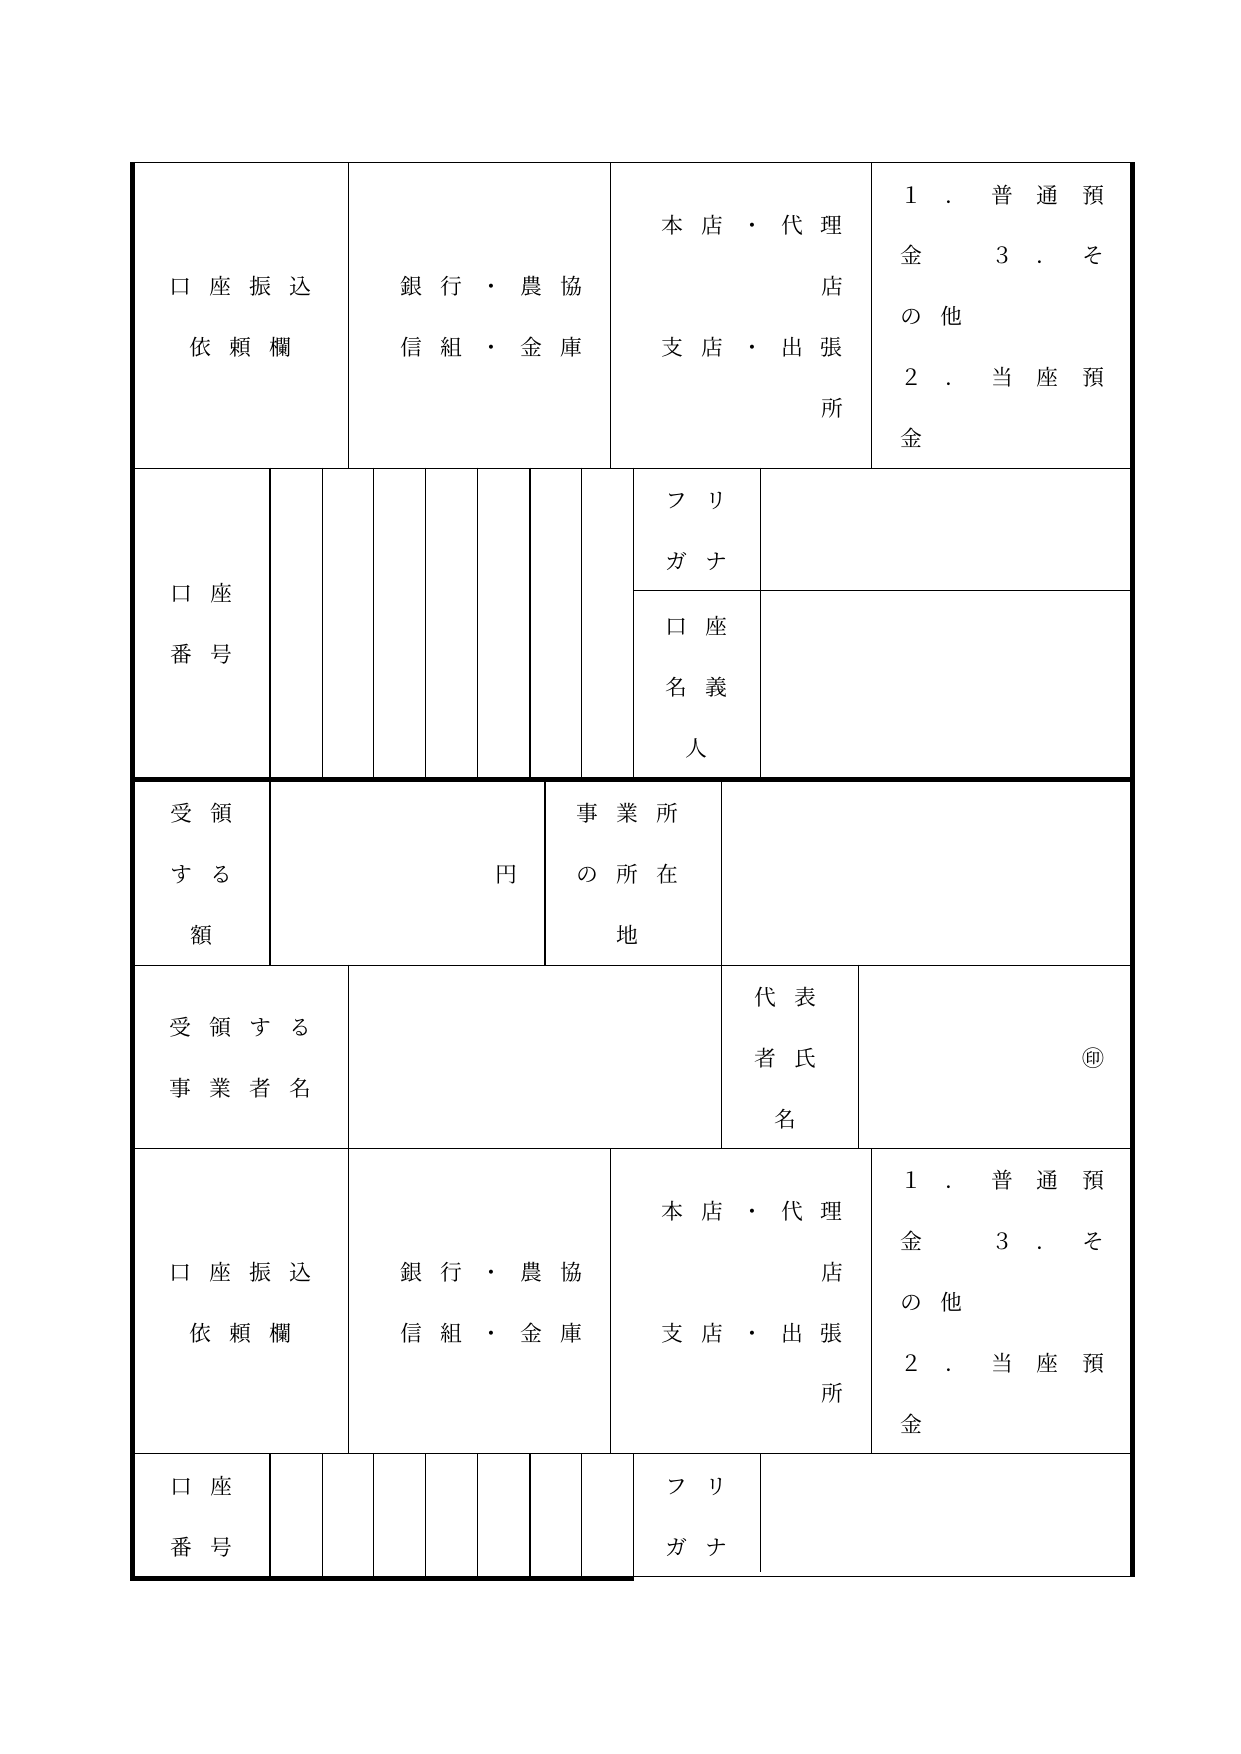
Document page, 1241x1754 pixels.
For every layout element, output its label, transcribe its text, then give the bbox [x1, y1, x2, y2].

table_cell [478, 469, 529, 777]
table_cell [323, 469, 373, 777]
table_cell １．普通預金 ３．その他 ２．当座預金 [872, 163, 1130, 467]
table_cell 銀行・農協 信組・金庫 [349, 1149, 610, 1453]
table_cell ㊞ [859, 966, 1130, 1148]
table_cell [478, 1454, 529, 1576]
table_cell [271, 1454, 322, 1576]
table_cell １．普通預金 ３．その他 ２．当座預金 [872, 1149, 1130, 1453]
table_cell 受領する事業者名 [135, 966, 348, 1148]
table_cell [426, 469, 477, 777]
table_cell [271, 469, 322, 777]
table_cell [374, 469, 425, 777]
table_cell [349, 966, 721, 1148]
table_cell [323, 1454, 373, 1576]
table_cell [426, 1454, 477, 1576]
table_cell [722, 782, 1130, 964]
table_cell [761, 469, 1130, 590]
table_cell 銀行・農協 信組・金庫 [349, 163, 610, 467]
table_cell 代表者氏名 [722, 966, 858, 1148]
table_cell [582, 1454, 633, 1576]
table_cell 口座番号 [135, 469, 269, 777]
table_cell フリガナ [634, 1454, 761, 1576]
table_cell [531, 469, 581, 777]
table_cell 受領する額 [135, 782, 269, 964]
table_cell [761, 1454, 1130, 1576]
table_cell 口座番号 [135, 1454, 269, 1576]
table_cell 事業所の所在地 [546, 782, 721, 964]
table_cell フリガナ [634, 469, 760, 590]
table_cell 円 [271, 782, 544, 964]
table_cell [582, 469, 633, 777]
table_cell 本店・代理店 支店・出張所 [611, 1149, 871, 1453]
table_cell [374, 1454, 425, 1576]
table_cell 本店・代理店 支店・出張所 [611, 163, 871, 467]
table_cell 口座振込依頼欄 [135, 1149, 348, 1453]
table_cell [531, 1454, 581, 1576]
table_cell 口座名義人 [634, 591, 760, 777]
table_cell [761, 591, 1130, 777]
table_cell 口座振込依頼欄 [135, 163, 348, 467]
